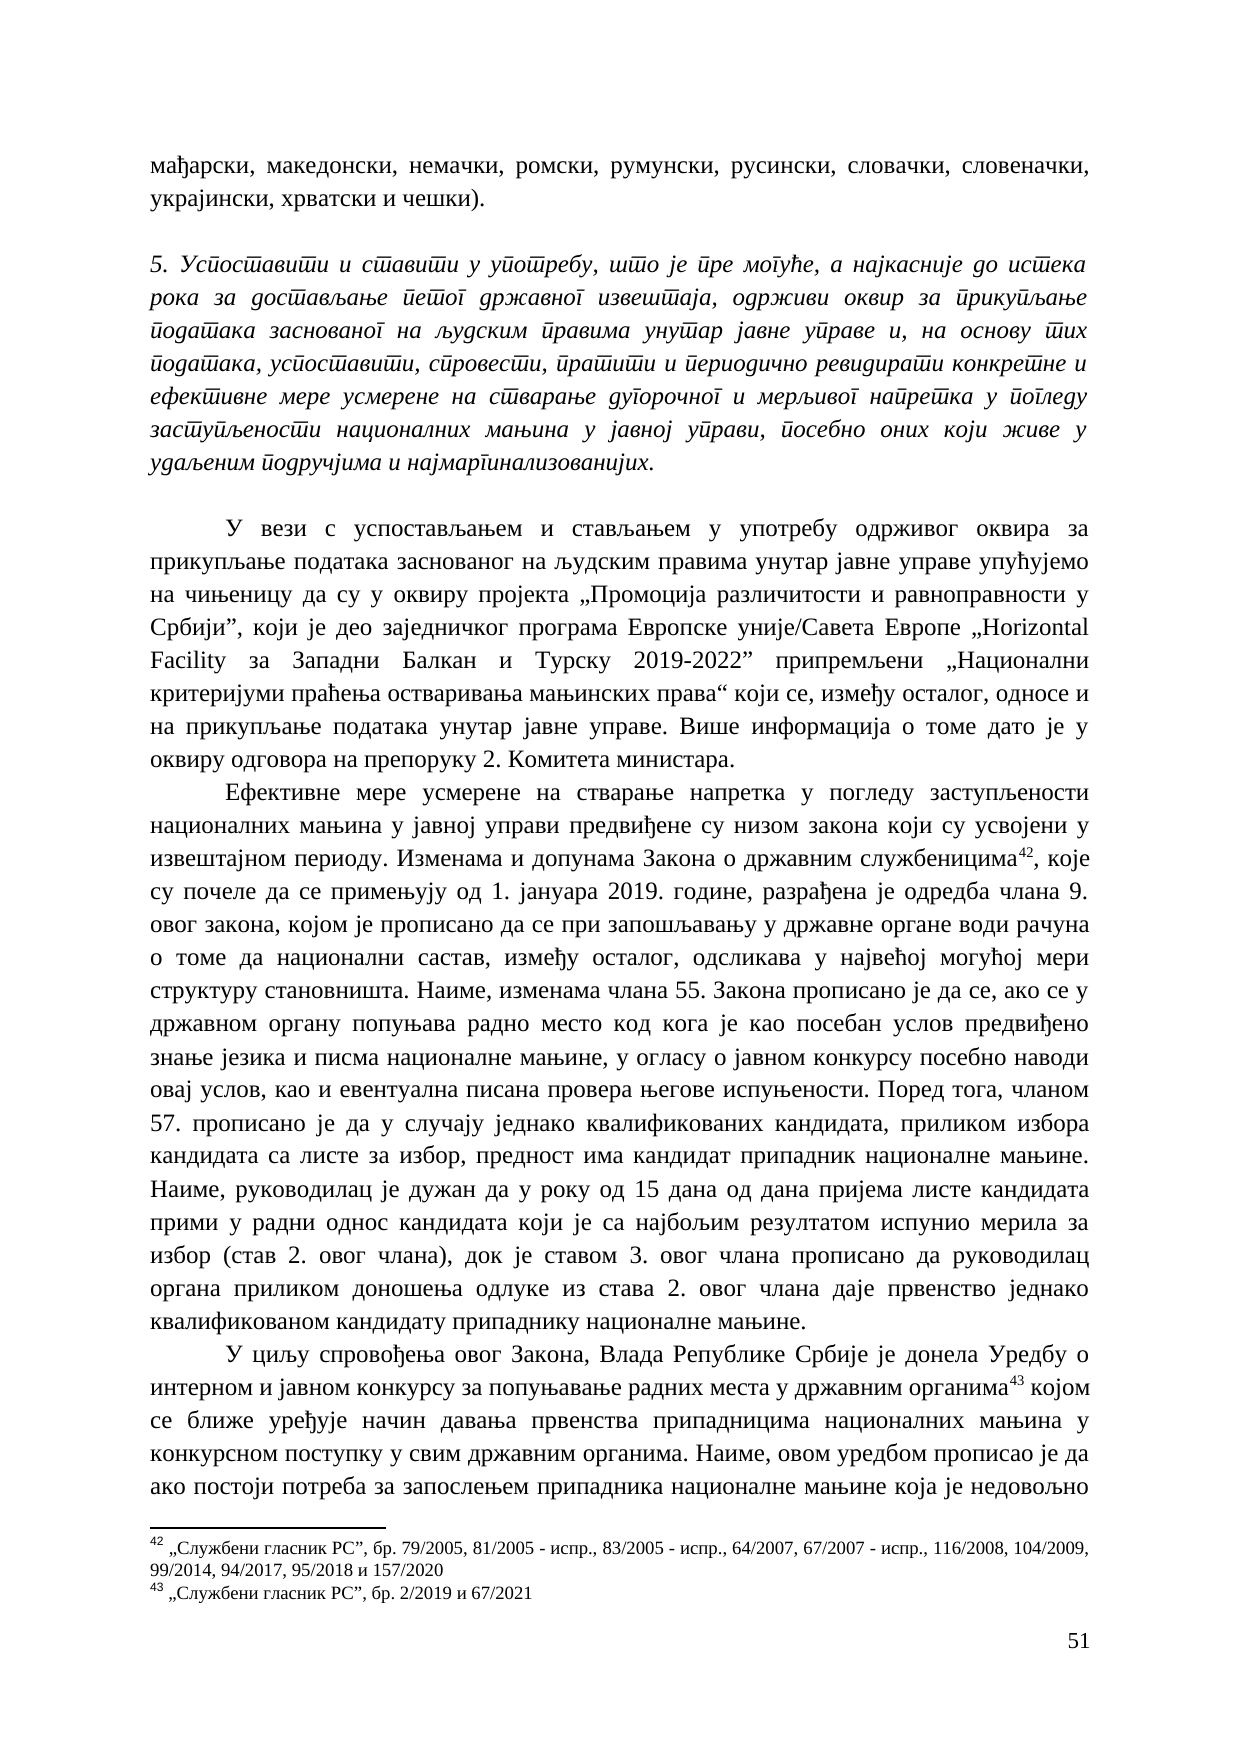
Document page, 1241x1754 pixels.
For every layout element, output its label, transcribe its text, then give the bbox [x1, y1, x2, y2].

text У вези с успостављањем и стављањем у употребу одрживог оквира за прикупљање података заснованог на људским правима унутар јавне управе упућујемо на чињеницу да су у оквиру пројекта „Промоција различитости и равноправности у Србији”, који је део заједничког програма Европске уније/Савета Европе „Horizontal Facility за Западни Балкан и Турску 2019-2022” припремљени „Национални критеријуми праћења остваривања мањинских права“ који се, између осталог, односе и на прикупљање података унутар јавне управе. Више информација о томе дато је у оквиру одговора на препоруку 2. Комитета министара. [150, 513, 1090, 773]
text Ефективне мере усмерене на стварање напретка у погледу заступљености националних мањина у јавној управи предвиђене су низом закона који су усвојени у извештајном периоду. Изменама и допунама Закона о државним службеницима, које су почеле да се примењују од 1. јануара 2019. године, разрађена је одредба члана 9. овог закона, којом је прописано да се при запошљавању у државне органе води рачуна о томе да национални састав, између осталог, одсликава у највећој могућој мери структуру становништа. Наиме, изменама члана 55. Закона прописано је да се, ако се у државном органу попуњава радно место код кога је као посебан услов предвиђено знање језика и писма националне мањине, у огласу о јавном конкурсу посебно наводи овај услов, као и евентуална писана провера његове испуњености. Поред тога, чланом 57. прописано је да у случају једнако квалификованих кандидата, приликом избора кандидата са листе за избор, предност има кандидат припадник националне мањине. Наиме, руководилац је дужан да у року од 15 дана од дана пријема листе кандидата прими у радни однос кандидата који је са најбољим резултатом испунио мерила за избор (став 2. овог члана), док је ставом 3. овог члана прописано да руководилац органа приликом доношења одлуке из става 2. овог члана даје првенство једнако квалификованом кандидату припаднику националне мањине. [150, 777, 1090, 1334]
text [150, 150, 1090, 212]
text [150, 1339, 1090, 1499]
text 5. Успоставити и ставити у употребу, што је пре могуће, а најкасније до истека рока за достављање петог државног извештаја, одрживи оквир за прикупљање података заснованог на људским правима унутар јавне управе и, на основу тих података, успоставити, спровести, пратити и периодично ревидирати конкретне и ефективне мере усмерене на стварање дугорочног и мерљивог напретка у погледу заступљености националних мањина у јавној управи, посебно оних који живе у удаљеним подручјима и најмаргинализованијих. [150, 249, 1090, 476]
